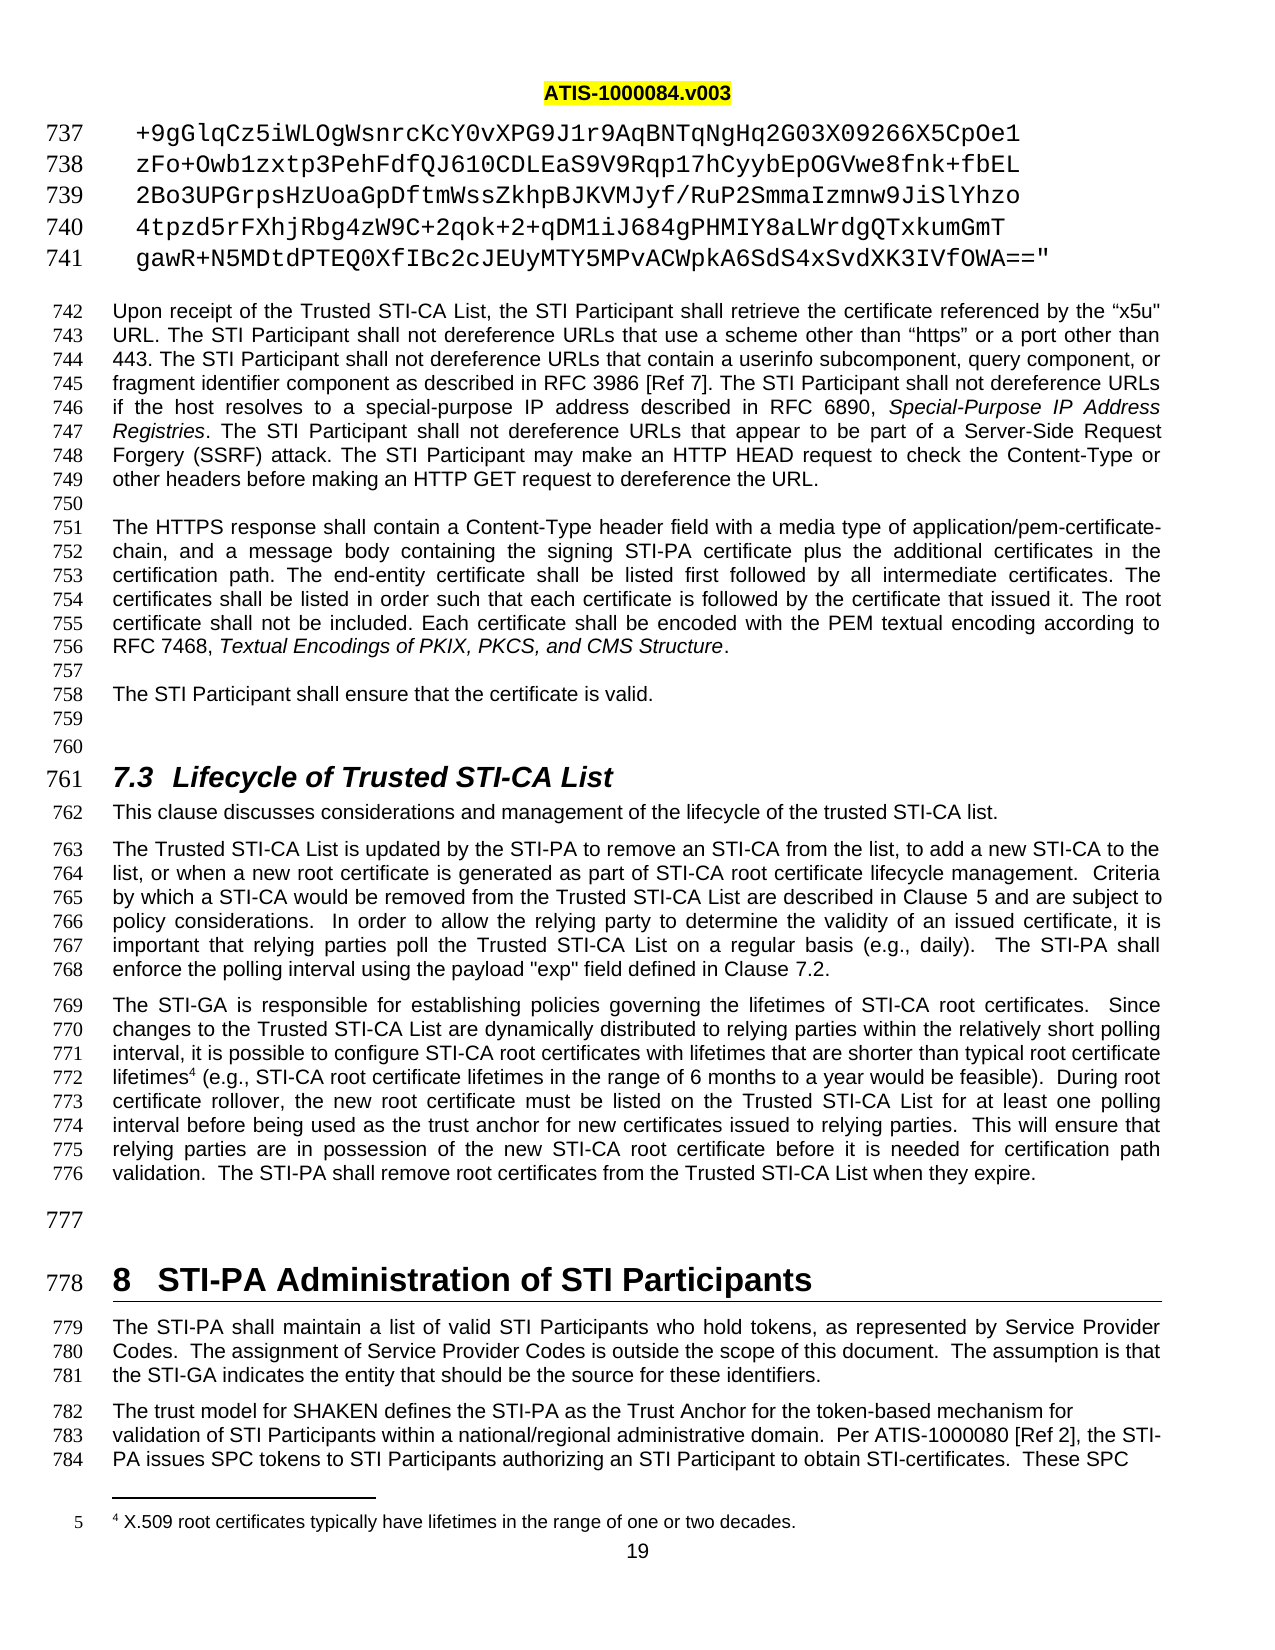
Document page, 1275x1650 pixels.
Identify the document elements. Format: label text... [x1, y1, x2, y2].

text The HTTPS response shall contain a Content-Type header field with a media type of application/pem-certificate-chain, and a message body containing the signing STI-PA certificate plus the additional certificates in the certification path. The end-entity certificate shall be listed first followed by all intermediate certificates. The certificates shall be listed in order such that each certificate is followed by the certificate that issued it. The root certificate shall not be included. Each certificate shall be encoded with the PEM textual encoding according to RFC 7468, Textual Encodings of PKIX, PKCS, and CMS Structure. [112, 514, 1162, 658]
text The STI-PA shall maintain a list of valid STI Participants who hold tokens, as represented by Service Provider Codes. The assignment of Service Provider Codes is outside the scope of this document. The assumption is that the STI-GA indicates the entity that should be the source for these identifiers. [112, 1314, 1162, 1386]
text The Trusted STI-CA List is updated by the STI-PA to remove an STI-CA from the list, to add a new STI-CA to the list, or when a new root certificate is generated as part of STI-CA root certificate lifecycle management. Criteria by which a STI-CA would be removed from the Trusted STI-CA List are described in Clause 5 and are subject to policy considerations. In order to allow the relying party to determine the validity of an issued certificate, it is important that relying parties poll the Trusted STI-CA List on a regular basis (e.g., daily). The STI-PA shall enforce the polling interval using the payload "exp" field defined in Clause 7.2. [112, 837, 1162, 980]
text This clause discusses considerations and management of the lifecycle of the trusted STI-CA list. [112, 800, 1162, 824]
text The STI Participant shall ensure that the certificate is valid. [112, 682, 1162, 706]
text The STI-GA is responsible for establishing policies governing the lifetimes of STI-CA root certificates. Since changes to the Trusted STI-CA List are dynamically distributed to relying parties within the relatively short polling interval, it is possible to configure STI-CA root certificates with lifetimes that are shorter than typical root certificate lifetimes (e.g., STI-CA root certificate lifetimes in the range of 6 months to a year would be feasible). During root certificate rollover, the new root certificate must be listed on the Trusted STI-CA List for at least one polling interval before being used as the trust anchor for new certificates issued to relying parties. This will ensure that relying parties are in possession of the new STI-CA root certificate before it is needed for certification path validation. The STI-PA shall remove root certificates from the Trusted STI-CA List when they expire. [112, 993, 1162, 1184]
text Upon receipt of the Trusted STI-CA List, the STI Participant shall retrieve the certificate referenced by the “x5u" URL. The STI Participant shall not dereference URLs that use a scheme other than “https” or a port other than 443. The STI Participant shall not dereference URLs that contain a userinfo subcomponent, query component, or fragment identifier component as described in RFC 3986 [Ref 7]. The STI Participant shall not dereference URLs if the host resolves to a special-purpose IP address described in RFC 6890, Special-Purpose IP Address Registries. The STI Participant shall not dereference URLs that appear to be part of a Server-Side Request Forgery (SSRF) attack. The STI Participant may make an HTTP HEAD request to check the Content-Type or other headers before making an HTTP GET request to dereference the URL. [112, 299, 1162, 491]
subtitle Lifecycle of Trusted STI-CA List [112, 760, 1162, 794]
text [135, 118, 1162, 274]
subtitle STI-PA Administration of STI Participants [112, 1261, 1162, 1302]
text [112, 1399, 1162, 1471]
